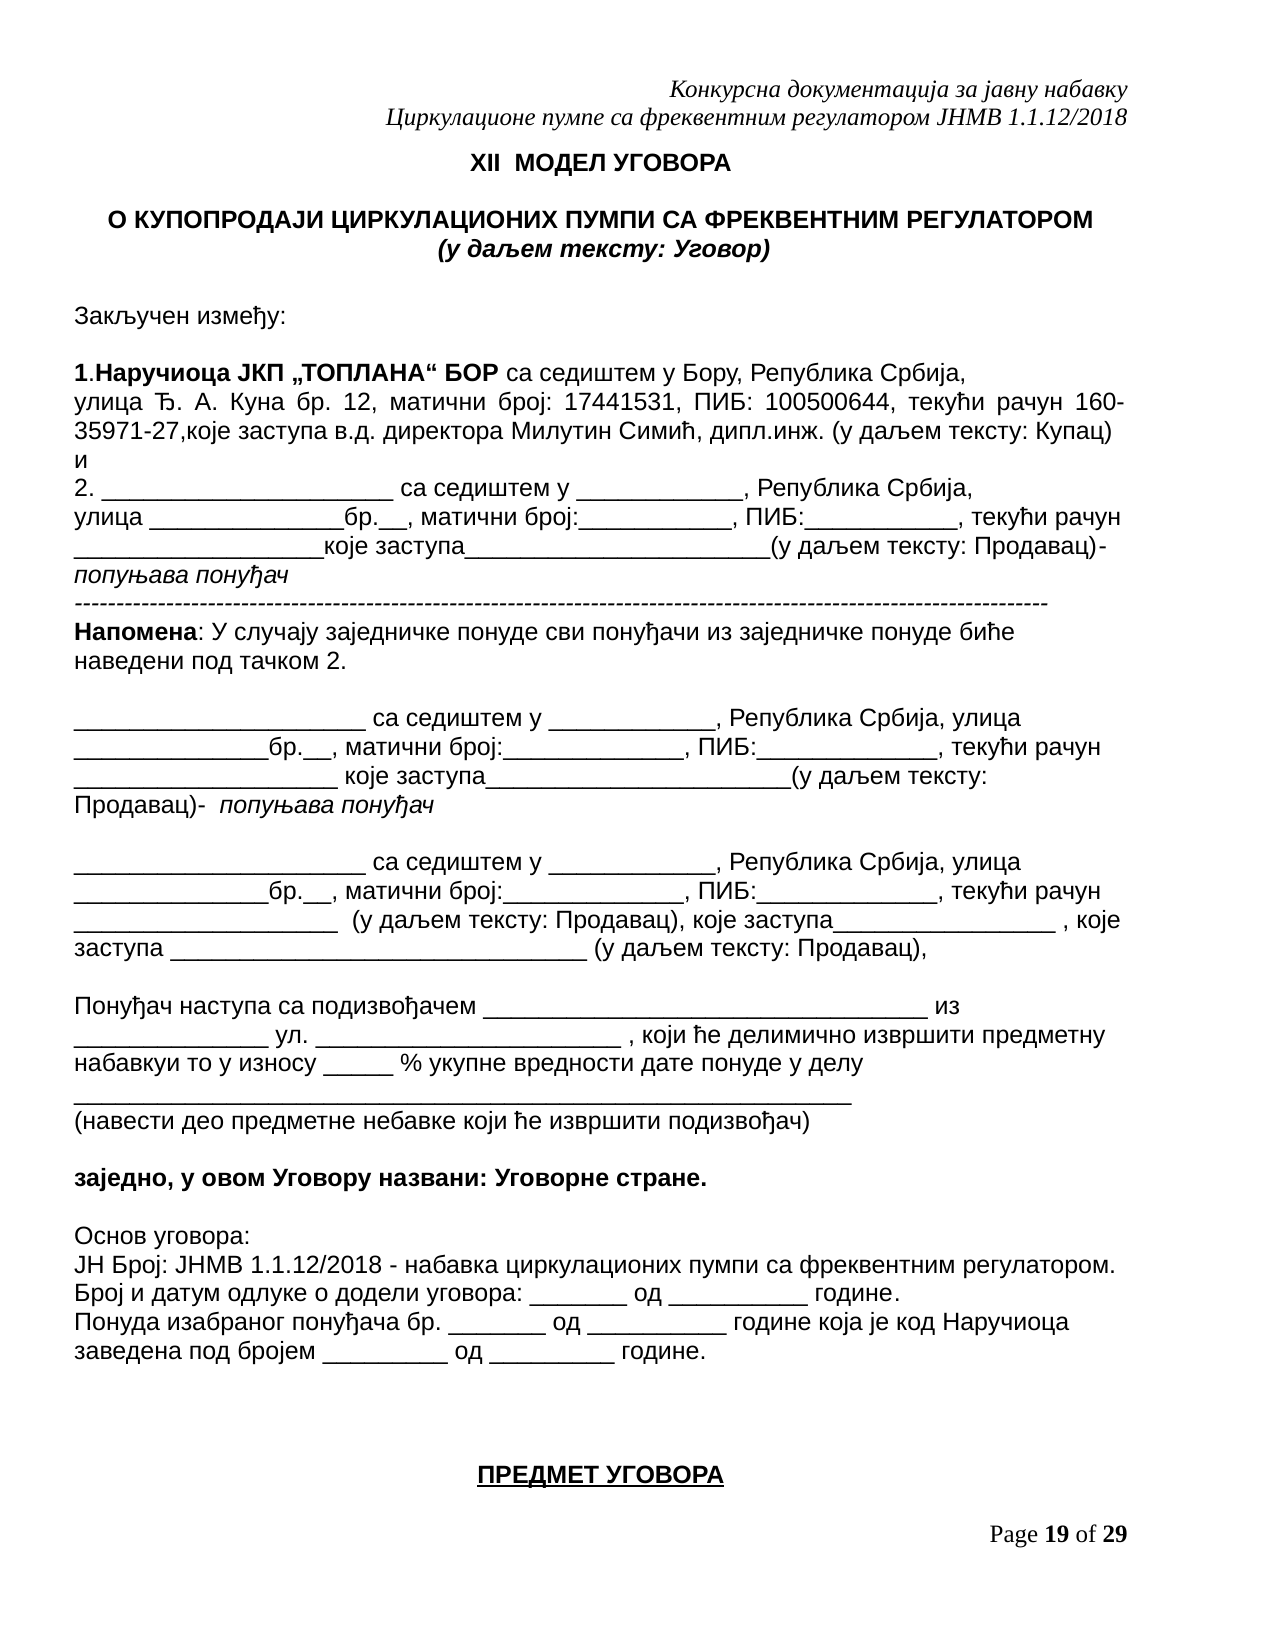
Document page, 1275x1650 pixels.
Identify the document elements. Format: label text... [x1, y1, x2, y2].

text Закључен између: [74, 301, 1127, 330]
text (у даљем тексту: Уговор) [74, 234, 1127, 263]
text улица Ђ. А. Куна бр. 12, матични број: 17441531, ПИБ: 100500644, текући рачун 160-35971-27,које заступа в.д. директора Милутин Симић, дипл.инж. (у даљем тексту: Купац) [74, 387, 1127, 445]
text Број и датум одлуке о додели уговора: _______ од __________ године. [74, 1278, 1127, 1307]
text 1.Наручиоца ЈКП „ТОПЛАНА“ БОР са седиштем у Бору, Република Србија, [74, 358, 1127, 387]
text ПРЕДМЕТ УГОВОРА [74, 1461, 1127, 1489]
text Понуђач наступа са подизвођачем ________________________________ из ______________ ул. ______________________ , који ће делимично извршити предметну набавкуи то у износу _____ % укупне вредности дате понуде у делу ________________________________________________________ [74, 991, 1127, 1106]
text Основ уговора: [74, 1221, 1127, 1250]
text Напомена: У случају заједничке понуде сви понуђачи из заједничке понуде биће наведени под тачком 2. [74, 617, 1127, 675]
text XII МОДЕЛ УГОВОРА [74, 148, 1127, 176]
text улица ______________бр.__, матични број:___________, ПИБ:___________, текући рачун __________________које заступа______________________(у даљем тексту: Продавац)- попуњава понуђач [74, 502, 1127, 588]
text 2. _____________________ са седиштем у ____________, Република Србија, [74, 473, 1127, 502]
text заједно, у овом Уговору названи: Уговорне стране. [74, 1163, 1127, 1192]
text Понуда изабраног понуђача бр. _______ од __________ године која је код Наручиоца заведена под бројем _________ од _________ године. [74, 1307, 1127, 1365]
text (навести део предметне небавке који ће извршити подизвођач) [74, 1106, 1127, 1135]
text --------------------------------------------------------------------------------------------------------------------- [74, 588, 1127, 617]
text _____________________ са седиштем у ____________, Република Србија, улица ______________бр.__, матични број:_____________, ПИБ:_____________, текући рачун ___________________ (у даљем тексту: Продавац), које заступа________________ , коje заступа ______________________________ (у даљем тексту: Продавац), [74, 847, 1127, 962]
text О КУПОПРОДАЈИ ЦИРКУЛАЦИОНИХ ПУМПИ СА ФРЕКВЕНТНИМ РЕГУЛАТОРОМ [74, 205, 1127, 234]
text _____________________ са седиштем у ____________, Република Србија, улица ______________бр.__, матични број:_____________, ПИБ:_____________, текући рачун ___________________ које заступа______________________(у даљем тексту: Продавац)- попуњава понуђач [74, 703, 1127, 818]
text ЈН Број: ЈНМВ 1.1.12/2018 - набавка циркулационих пумпи са фреквентним регулатором. [74, 1250, 1127, 1278]
text и [74, 445, 1127, 473]
